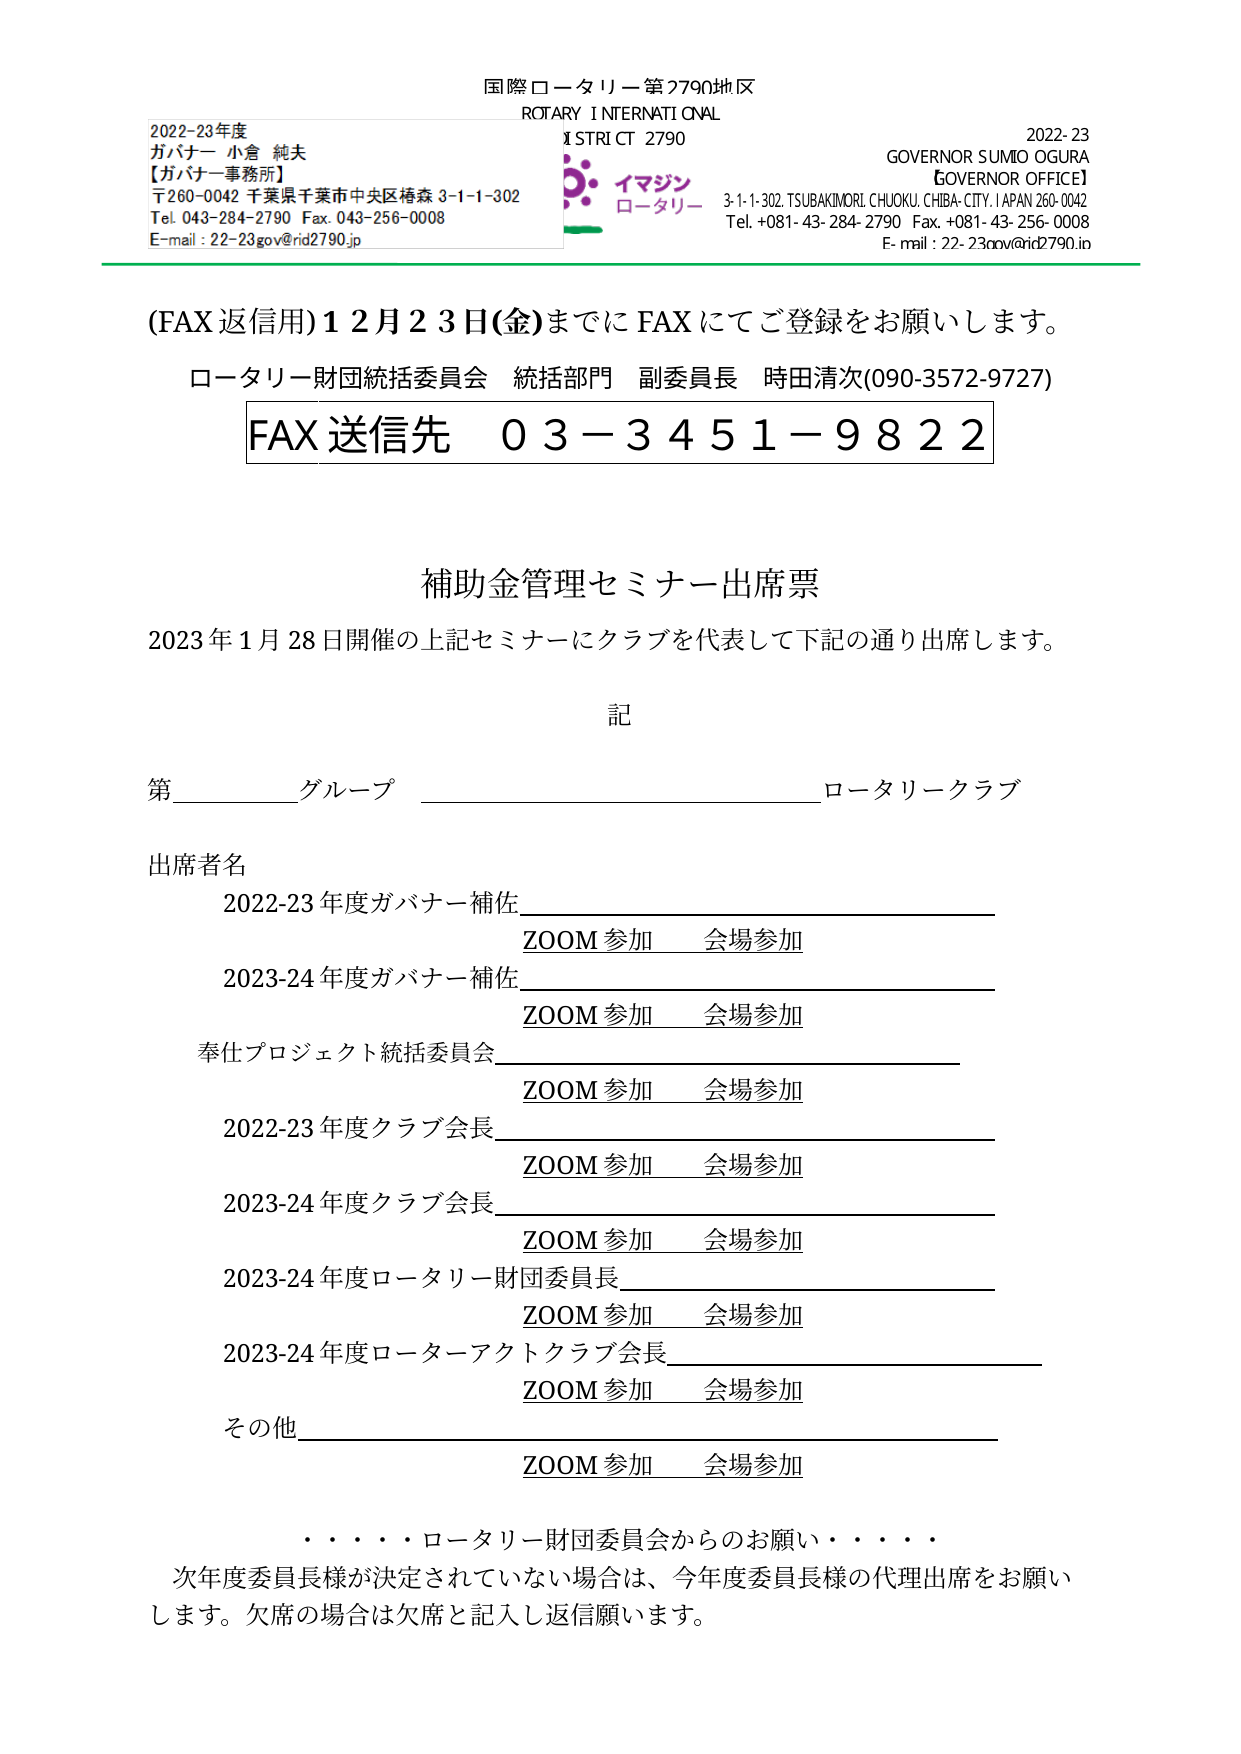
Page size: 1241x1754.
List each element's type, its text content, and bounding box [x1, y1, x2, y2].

text 2023-24年度ローターアクトクラブ会長 [148, 1332, 1092, 1370]
text (FAX返信用) 1２月２３日(金)までにFAXにてご登録をお願いします。 [148, 282, 1092, 357]
text 2023年1月28日開催の上記セミナーにクラブを代表して下記の通り出席します。 [148, 620, 1092, 657]
text ZOOM参加 会場参加 [148, 1070, 1092, 1107]
text 2023-24年度クラブ会長 [148, 1182, 1092, 1220]
text ロータリー財団統括委員会 統括部門 副委員長 時田清次(090-3572-9727) [148, 357, 1092, 395]
text 記 [148, 695, 1092, 732]
text 次年度委員長様が決定されていない場合は、今年度委員長様の代理出席をお願いします。欠席の場合は欠席と記入し返信願います。 [148, 1557, 1092, 1632]
text その他 [148, 1407, 1092, 1445]
text ZOOM参加 会場参加 [148, 1220, 1092, 1257]
picture [147, 118, 702, 250]
text 補助金管理セミナー出席票 [148, 545, 1092, 620]
text 2023-24年度ロータリー財団委員長 [148, 1257, 1092, 1295]
text 第 グループ ロータリークラブ [148, 770, 1092, 807]
text 出席者名 [148, 845, 1092, 882]
text ZOOM参加 会場参加 [148, 1295, 1092, 1332]
text 奉仕プロジェクト統括委員会 [148, 1032, 1092, 1070]
text FAX送信先 ０３－３４５１－９８２２ [148, 395, 1092, 470]
text 2022-23年度クラブ会長 [148, 1107, 1092, 1145]
text ZOOM参加 会場参加 [148, 1445, 1092, 1482]
text 2022-23年度ガバナー補佐 [148, 882, 1092, 920]
text ZOOM参加 会場参加 [148, 1370, 1092, 1407]
text 2023-24年度ガバナー補佐 [148, 957, 1092, 995]
text ZOOM参加 会場参加 [148, 1145, 1092, 1182]
text ZOOM参加 会場参加 [148, 920, 1092, 957]
text ZOOM参加 会場参加 [148, 995, 1092, 1032]
text ・・・・・ロータリー財団委員会からのお願い・・・・・ [148, 1520, 1092, 1557]
